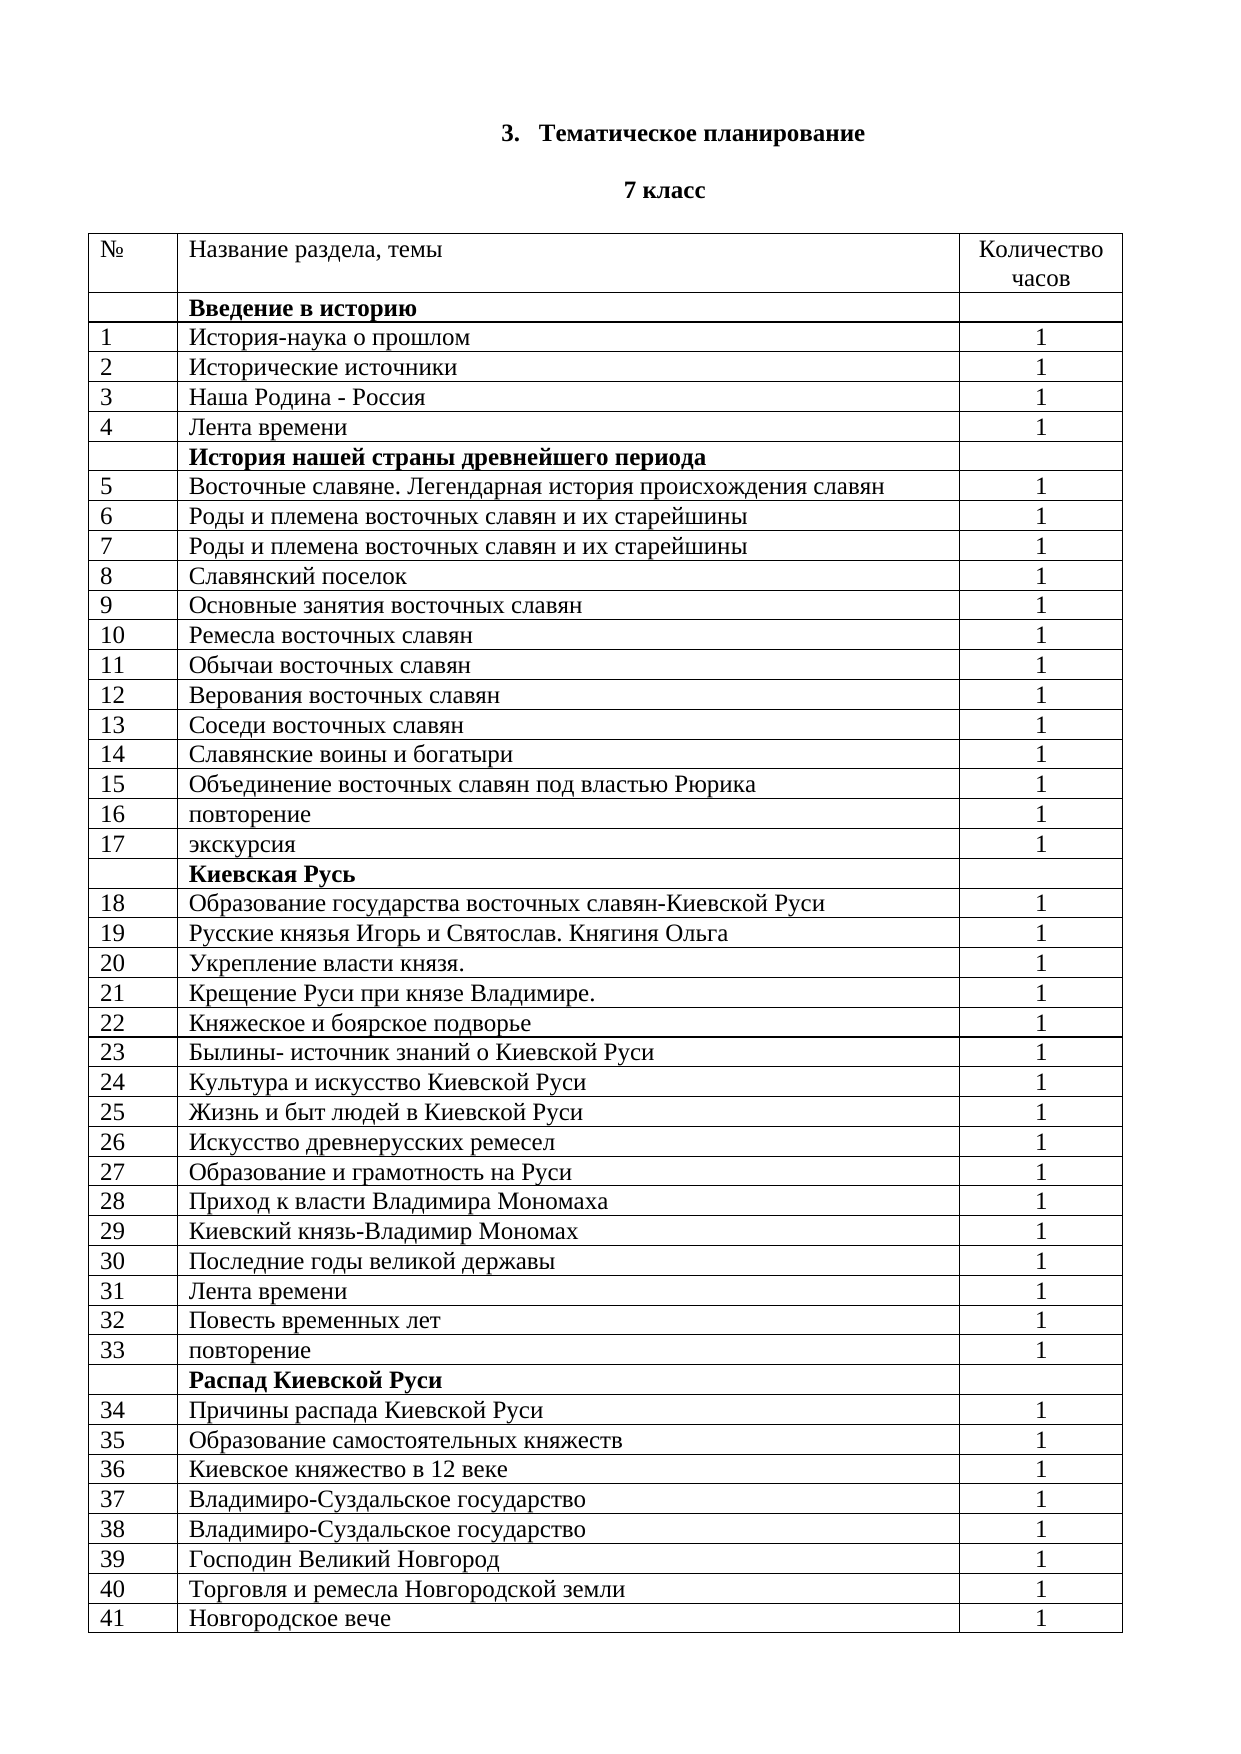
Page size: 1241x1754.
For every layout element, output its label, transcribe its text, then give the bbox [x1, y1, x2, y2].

table_cell повторение [178, 1335, 959, 1364]
table_cell 41 [89, 1604, 177, 1632]
table_cell [89, 1365, 177, 1394]
table_cell 1 [960, 561, 1122, 589]
table_cell 1 [960, 1455, 1122, 1483]
table_cell 1 [960, 1127, 1122, 1156]
table_cell Верования восточных славян [178, 680, 959, 709]
table_cell 7 [89, 531, 177, 560]
table_cell [89, 859, 177, 887]
table_cell 40 [89, 1574, 177, 1602]
table_cell Ремесла восточных славян [178, 620, 959, 649]
table_cell 1 [960, 1097, 1122, 1126]
table_header № [89, 234, 177, 292]
table_cell 1 [960, 1425, 1122, 1453]
table_cell Наша Родина - Россия [178, 382, 959, 411]
table_cell Культура и искусство Киевской Руси [178, 1067, 959, 1096]
table_cell Крещение Руси при князе Владимире. [178, 978, 959, 1007]
table_cell 22 [89, 1008, 177, 1036]
table_cell 25 [89, 1097, 177, 1126]
table_cell [960, 442, 1122, 470]
text 7 класс [177, 176, 1152, 204]
table_cell Торговля и ремесла Новгородской земли [178, 1574, 959, 1602]
table_cell 28 [89, 1186, 177, 1215]
table_cell 1 [960, 501, 1122, 530]
table_cell Основные занятия восточных славян [178, 591, 959, 619]
table_cell 17 [89, 829, 177, 858]
table_cell 5 [89, 471, 177, 500]
table_cell 1 [960, 829, 1122, 858]
table_cell Роды и племена восточных славян и их старейшины [178, 531, 959, 560]
table_cell 18 [89, 889, 177, 917]
table_cell 1 [960, 978, 1122, 1007]
table_cell Киевское княжество в 12 веке [178, 1455, 959, 1483]
table_cell 1 [960, 710, 1122, 738]
table_cell 1 [960, 1216, 1122, 1245]
table_cell 1 [960, 889, 1122, 917]
table_cell 8 [89, 561, 177, 589]
table_cell Образование государства восточных славян-Киевской Руси [178, 889, 959, 917]
table_cell 14 [89, 740, 177, 768]
table_cell 2 [89, 352, 177, 381]
table_cell Введение в историю [178, 293, 959, 321]
table_cell 12 [89, 680, 177, 709]
table_cell 27 [89, 1157, 177, 1185]
table_cell 1 [960, 471, 1122, 500]
table_cell История нашей страны древнейшего периода [178, 442, 959, 470]
table_cell Княжеское и боярское подворье [178, 1008, 959, 1036]
table_cell Исторические источники [178, 352, 959, 381]
table_cell Славянский поселок [178, 561, 959, 589]
table_cell [960, 1365, 1122, 1394]
table_cell 1 [960, 591, 1122, 619]
table_cell 23 [89, 1038, 177, 1066]
table_cell 1 [89, 323, 177, 351]
table_cell 1 [960, 1574, 1122, 1602]
table_cell 1 [960, 740, 1122, 768]
table_cell Объединение восточных славян под властью Рюрика [178, 769, 959, 798]
table_cell экскурсия [178, 829, 959, 858]
table_cell 1 [960, 769, 1122, 798]
table_cell 1 [960, 1157, 1122, 1185]
table_cell 11 [89, 650, 177, 679]
table_cell 30 [89, 1246, 177, 1275]
table_cell Искусство древнерусских ремесел [178, 1127, 959, 1156]
table_cell 35 [89, 1425, 177, 1453]
table_cell Образование и грамотность на Руси [178, 1157, 959, 1185]
table_cell Повесть временных лет [178, 1306, 959, 1334]
table_cell 13 [89, 710, 177, 738]
table_cell Распад Киевской Руси [178, 1365, 959, 1394]
table_cell Киевская Русь [178, 859, 959, 887]
table_cell 1 [960, 1514, 1122, 1543]
table_cell 3 [89, 382, 177, 411]
table_cell 1 [960, 799, 1122, 828]
table_cell 1 [960, 1544, 1122, 1573]
table_cell 1 [960, 650, 1122, 679]
table_cell 4 [89, 412, 177, 441]
table_cell 1 [960, 1604, 1122, 1632]
table_cell 1 [960, 352, 1122, 381]
table_cell Восточные славяне. Легендарная история происхождения славян [178, 471, 959, 500]
table_cell 1 [960, 680, 1122, 709]
table_header Количество часов [960, 234, 1122, 292]
table_cell Новгородское вече [178, 1604, 959, 1632]
table_cell Соседи восточных славян [178, 710, 959, 738]
table_cell Роды и племена восточных славян и их старейшины [178, 501, 959, 530]
table_cell [89, 442, 177, 470]
table_cell Жизнь и быт людей в Киевской Руси [178, 1097, 959, 1126]
table_cell 1 [960, 948, 1122, 977]
table_cell 1 [960, 1038, 1122, 1066]
table_cell повторение [178, 799, 959, 828]
table_cell История-наука о прошлом [178, 323, 959, 351]
list Тематическое планирование [215, 118, 1152, 147]
table_cell 1 [960, 1186, 1122, 1215]
table_cell 33 [89, 1335, 177, 1364]
table_cell 34 [89, 1395, 177, 1424]
table_cell 10 [89, 620, 177, 649]
table_cell 1 [960, 1335, 1122, 1364]
table_cell 1 [960, 1395, 1122, 1424]
table_cell [89, 293, 177, 321]
table_cell 31 [89, 1276, 177, 1304]
table_cell 1 [960, 382, 1122, 411]
table_cell Владимиро-Суздальское государство [178, 1484, 959, 1513]
table_cell Лента времени [178, 412, 959, 441]
table_cell 1 [960, 1008, 1122, 1036]
table_cell 20 [89, 948, 177, 977]
table_cell Приход к власти Владимира Мономаха [178, 1186, 959, 1215]
table_cell Лента времени [178, 1276, 959, 1304]
table_cell [960, 859, 1122, 887]
table_cell Причины распада Киевской Руси [178, 1395, 959, 1424]
table_cell 32 [89, 1306, 177, 1334]
table_cell 29 [89, 1216, 177, 1245]
table_cell Господин Великий Новгород [178, 1544, 959, 1573]
table_cell 1 [960, 1246, 1122, 1275]
table_cell 1 [960, 918, 1122, 947]
table_cell 39 [89, 1544, 177, 1573]
table_cell 37 [89, 1484, 177, 1513]
table_cell 1 [960, 1276, 1122, 1304]
table_cell 6 [89, 501, 177, 530]
table_cell Укрепление власти князя. [178, 948, 959, 977]
table_cell Образование самостоятельных княжеств [178, 1425, 959, 1453]
table_cell 1 [960, 1067, 1122, 1096]
table_cell 15 [89, 769, 177, 798]
table_cell 38 [89, 1514, 177, 1543]
table_cell 9 [89, 591, 177, 619]
table_cell Последние годы великой державы [178, 1246, 959, 1275]
table_cell 26 [89, 1127, 177, 1156]
table_cell 19 [89, 918, 177, 947]
table_cell 1 [960, 412, 1122, 441]
table_cell 21 [89, 978, 177, 1007]
table_cell Владимиро-Суздальское государство [178, 1514, 959, 1543]
table_cell Славянские воины и богатыри [178, 740, 959, 768]
table_cell 36 [89, 1455, 177, 1483]
table_cell [960, 293, 1122, 321]
table_cell 16 [89, 799, 177, 828]
table_header Название раздела, темы [178, 234, 959, 292]
table_cell 1 [960, 1484, 1122, 1513]
table_cell 24 [89, 1067, 177, 1096]
table_cell Обычаи восточных славян [178, 650, 959, 679]
table_cell Былины- источник знаний о Киевской Руси [178, 1038, 959, 1066]
table_cell Русские князья Игорь и Святослав. Княгиня Ольга [178, 918, 959, 947]
table_cell 1 [960, 1306, 1122, 1334]
table_cell 1 [960, 323, 1122, 351]
table_cell 1 [960, 620, 1122, 649]
table_cell 1 [960, 531, 1122, 560]
table_cell Киевский князь-Владимир Мономах [178, 1216, 959, 1245]
